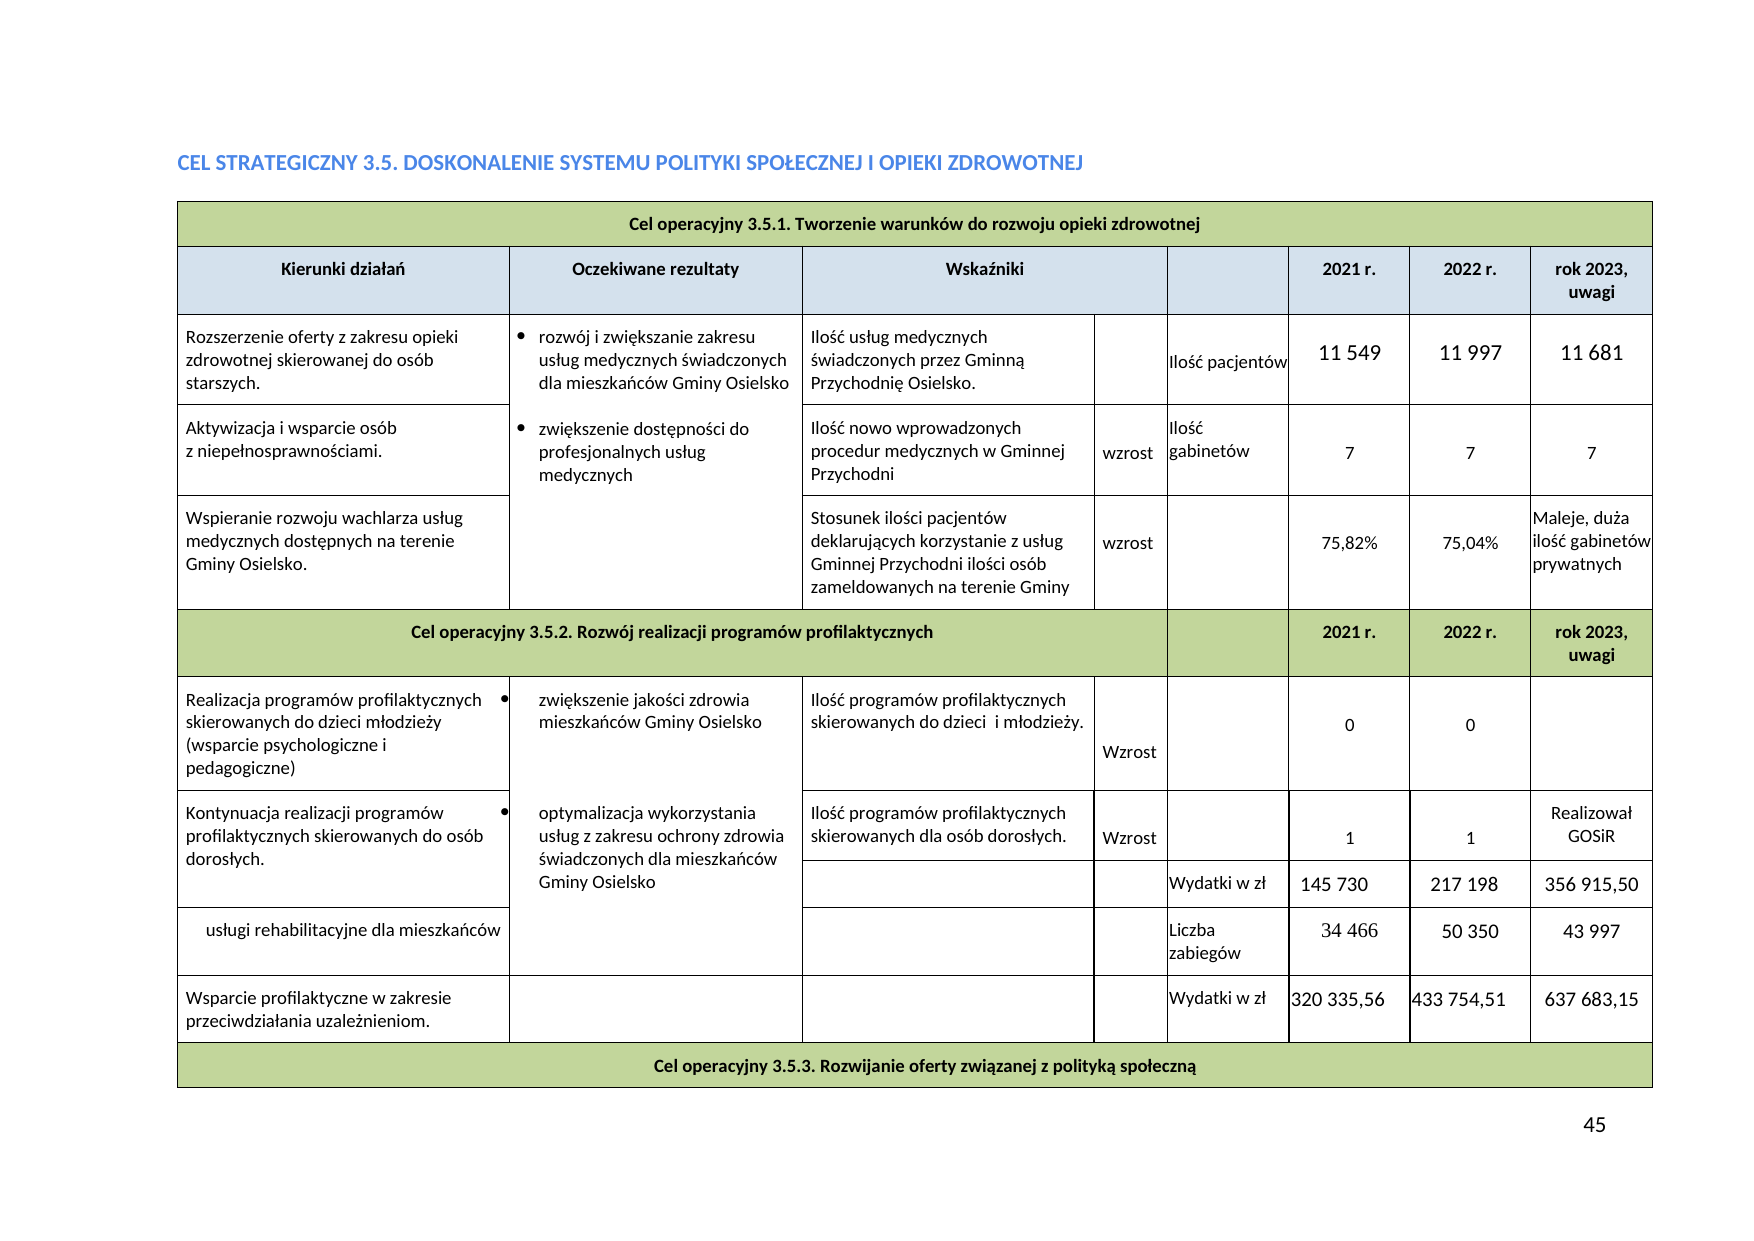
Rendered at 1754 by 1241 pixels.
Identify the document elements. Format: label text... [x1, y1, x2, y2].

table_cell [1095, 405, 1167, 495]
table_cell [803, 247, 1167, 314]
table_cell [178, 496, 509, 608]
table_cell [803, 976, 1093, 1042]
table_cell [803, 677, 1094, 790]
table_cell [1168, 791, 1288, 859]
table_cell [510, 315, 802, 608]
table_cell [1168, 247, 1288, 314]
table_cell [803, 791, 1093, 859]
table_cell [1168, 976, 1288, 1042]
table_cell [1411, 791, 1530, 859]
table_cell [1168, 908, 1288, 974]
text CEL STRATEGICZNY 3.5. DOSKONALENIE SYSTEMU POLITYKI SPOŁECZNEJ I OPIEKI ZDROWOTNEJ [177, 148, 1606, 176]
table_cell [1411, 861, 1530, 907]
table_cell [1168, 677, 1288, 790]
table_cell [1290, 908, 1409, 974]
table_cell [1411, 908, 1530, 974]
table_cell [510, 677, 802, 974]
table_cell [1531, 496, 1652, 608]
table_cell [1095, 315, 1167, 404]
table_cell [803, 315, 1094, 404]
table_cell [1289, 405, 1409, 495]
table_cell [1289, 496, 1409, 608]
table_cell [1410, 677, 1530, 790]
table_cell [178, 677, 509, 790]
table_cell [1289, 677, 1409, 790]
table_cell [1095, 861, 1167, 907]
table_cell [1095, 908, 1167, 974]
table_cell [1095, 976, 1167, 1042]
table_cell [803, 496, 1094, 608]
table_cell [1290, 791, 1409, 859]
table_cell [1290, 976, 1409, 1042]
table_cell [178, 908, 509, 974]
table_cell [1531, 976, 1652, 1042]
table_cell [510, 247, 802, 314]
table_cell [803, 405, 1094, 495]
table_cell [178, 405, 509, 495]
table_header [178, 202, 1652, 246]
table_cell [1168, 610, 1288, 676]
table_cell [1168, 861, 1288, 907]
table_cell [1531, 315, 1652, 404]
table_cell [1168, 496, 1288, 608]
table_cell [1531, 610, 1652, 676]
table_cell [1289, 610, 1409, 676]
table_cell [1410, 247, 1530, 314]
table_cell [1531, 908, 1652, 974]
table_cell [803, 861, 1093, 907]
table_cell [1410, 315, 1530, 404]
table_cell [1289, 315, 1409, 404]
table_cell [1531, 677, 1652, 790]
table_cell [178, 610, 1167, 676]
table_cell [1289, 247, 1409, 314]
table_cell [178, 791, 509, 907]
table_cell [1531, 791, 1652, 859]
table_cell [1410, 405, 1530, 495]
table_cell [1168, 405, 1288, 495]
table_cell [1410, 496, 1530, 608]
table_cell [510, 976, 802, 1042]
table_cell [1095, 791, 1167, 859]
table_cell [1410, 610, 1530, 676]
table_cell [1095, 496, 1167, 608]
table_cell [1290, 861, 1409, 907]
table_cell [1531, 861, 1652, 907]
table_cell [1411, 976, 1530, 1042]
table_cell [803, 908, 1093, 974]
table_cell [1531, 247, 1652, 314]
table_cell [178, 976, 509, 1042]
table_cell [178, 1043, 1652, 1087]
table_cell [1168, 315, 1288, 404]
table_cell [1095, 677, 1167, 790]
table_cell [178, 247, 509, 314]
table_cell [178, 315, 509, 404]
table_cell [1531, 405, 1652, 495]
